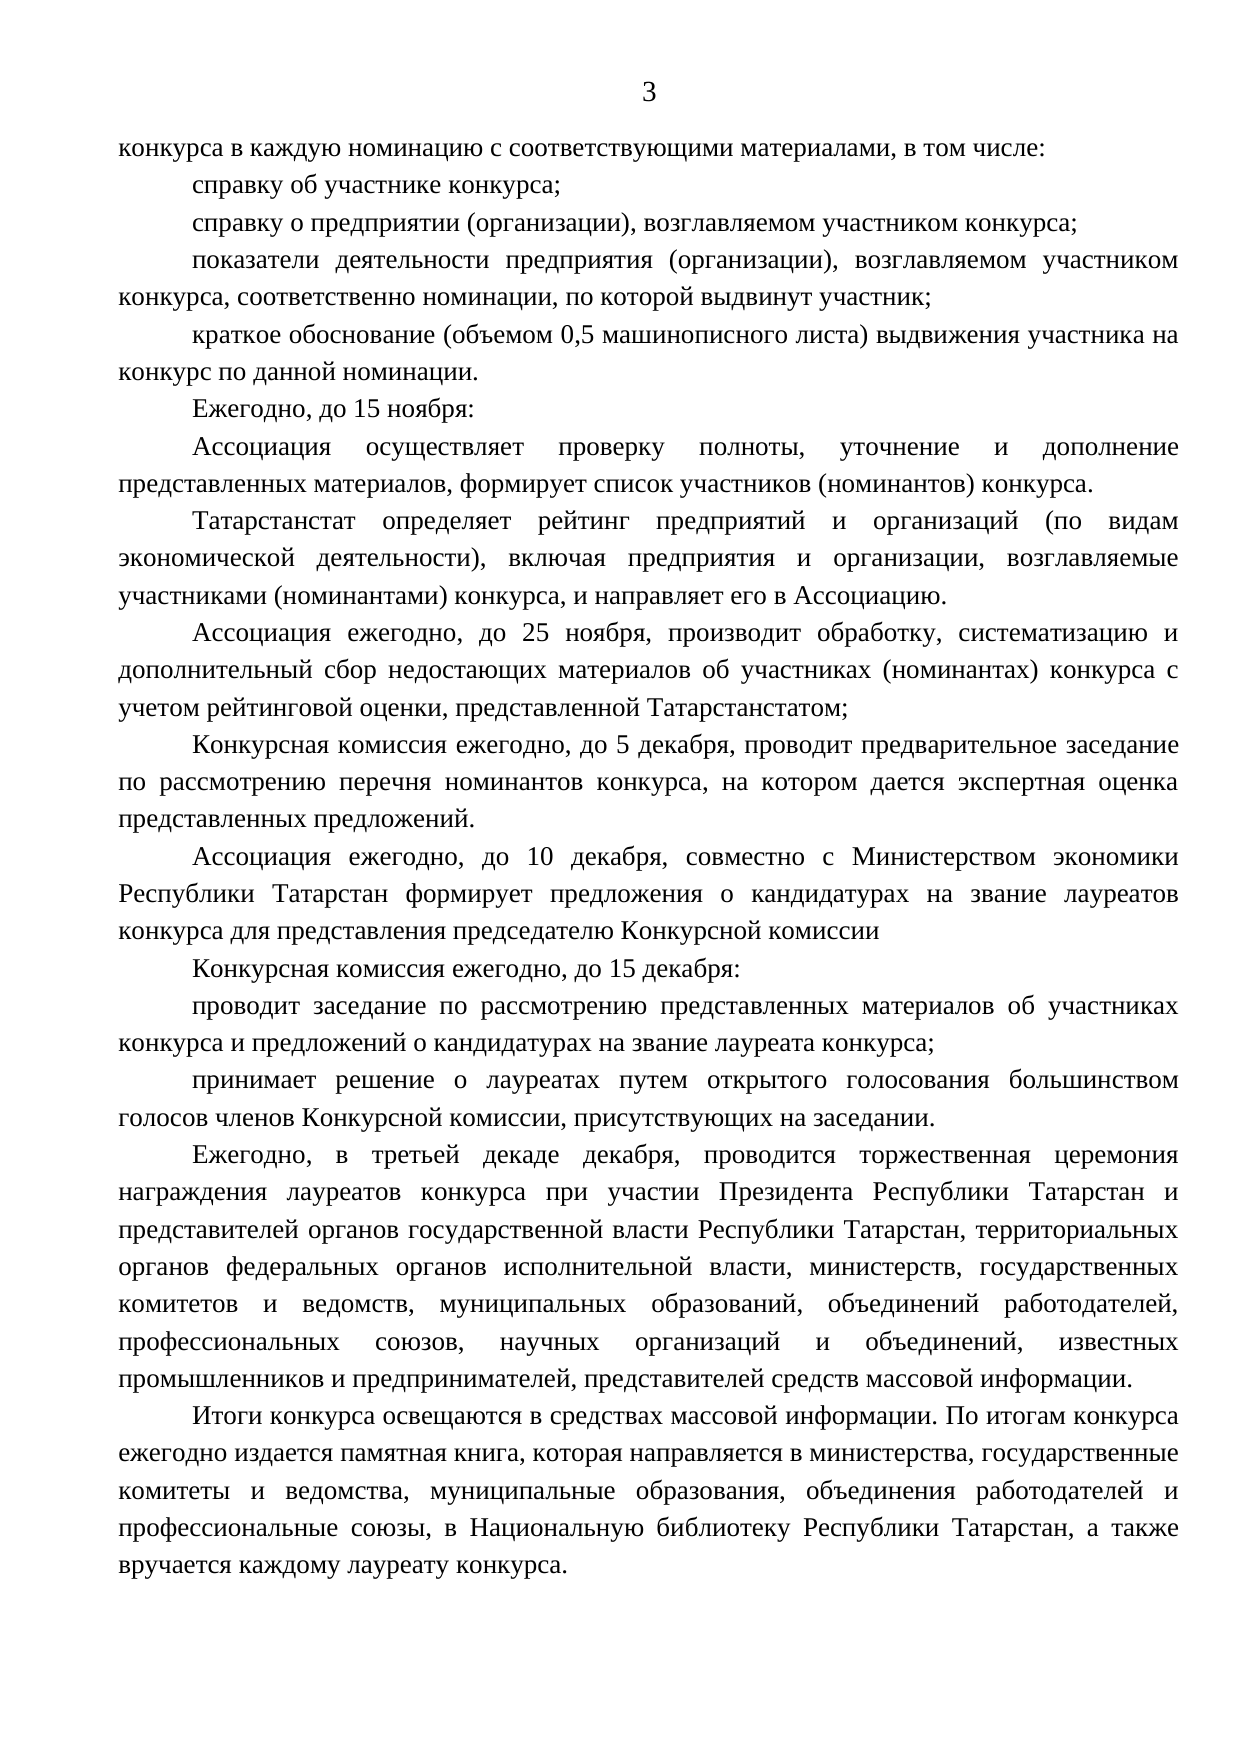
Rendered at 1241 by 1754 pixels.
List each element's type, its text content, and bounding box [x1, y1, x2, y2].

text справку об участнике конкурса; [118, 169, 1180, 200]
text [118, 131, 1180, 162]
text проводит заседание по рассмотрению представленных материалов об участниках конкурса и предложений о кандидатурах на звание лауреата конкурса; [118, 989, 1180, 1057]
text принимает решение о лауреатах путем открытого голосования большинством голосов членов Конкурсной комиссии, присутствующих на заседании. [118, 1064, 1180, 1132]
text Ежегодно, до 15 ноября: [118, 392, 1180, 423]
text Ассоциация осуществляет проверку полноты, уточнение и дополнение представленных материалов, формирует список участников (номинантов) конкурса. [118, 430, 1180, 498]
text Конкурсная комиссия ежегодно, до 5 декабря, проводит предварительное заседание по рассмотрению перечня номинантов конкурса, на котором дается экспертная оценка представленных предложений. [118, 728, 1180, 834]
text Ежегодно, в третьей декаде декабря, проводится торжественная церемония награждения лауреатов конкурса при участии Президента Республики Татарстан и представителей органов государственной власти Республики Татарстан, территориальных органов федеральных органов исполнительной власти, министерств, государственных комитетов и ведомств, муниципальных образований, объединений работодателей, профессиональных союзов, научных организаций и объединений, известных промышленников и предпринимателей, представителей средств массовой информации. [118, 1138, 1180, 1393]
text Татарстанстат определяет рейтинг предприятий и организаций (по видам экономической деятельности), включая предприятия и организации, возглавляемые участниками (номинантами) конкурса, и направляет его в Ассоциацию. [118, 504, 1180, 610]
text краткое обоснование (объемом 0,5 машинописного листа) выдвижения участника на конкурс по данной номинации. [118, 318, 1180, 386]
text Ассоциация ежегодно, до 25 ноября, производит обработку, систематизацию и дополнительный сбор недостающих материалов об участниках (номинантах) конкурса с учетом рейтинговой оценки, представленной Татарстанстатом; [118, 616, 1180, 722]
text показатели деятельности предприятия (организации), возглавляемом участником конкурса, соответственно номинации, по которой выдвинут участник; [118, 243, 1180, 312]
text Конкурсная комиссия ежегодно, до 15 декабря: [118, 952, 1180, 983]
text Итоги конкурса освещаются в средствах массовой информации. По итогам конкурса ежегодно издается памятная книга, которая направляется в министерства, государственные комитеты и ведомства, муниципальные образования, объединения работодателей и профессиональные союзы, в Национальную библиотеку Республики Татарстан, а также вручается каждому лауреату конкурса. [118, 1399, 1180, 1579]
text справку о предприятии (организации), возглавляемом участником конкурса; [118, 206, 1180, 237]
text Ассоциация ежегодно, до 10 декабря, совместно с Министерством экономики Республики Татарстан формирует предложения о кандидатурах на звание лауреатов конкурса для представления председателю Конкурсной комиссии [118, 840, 1180, 946]
